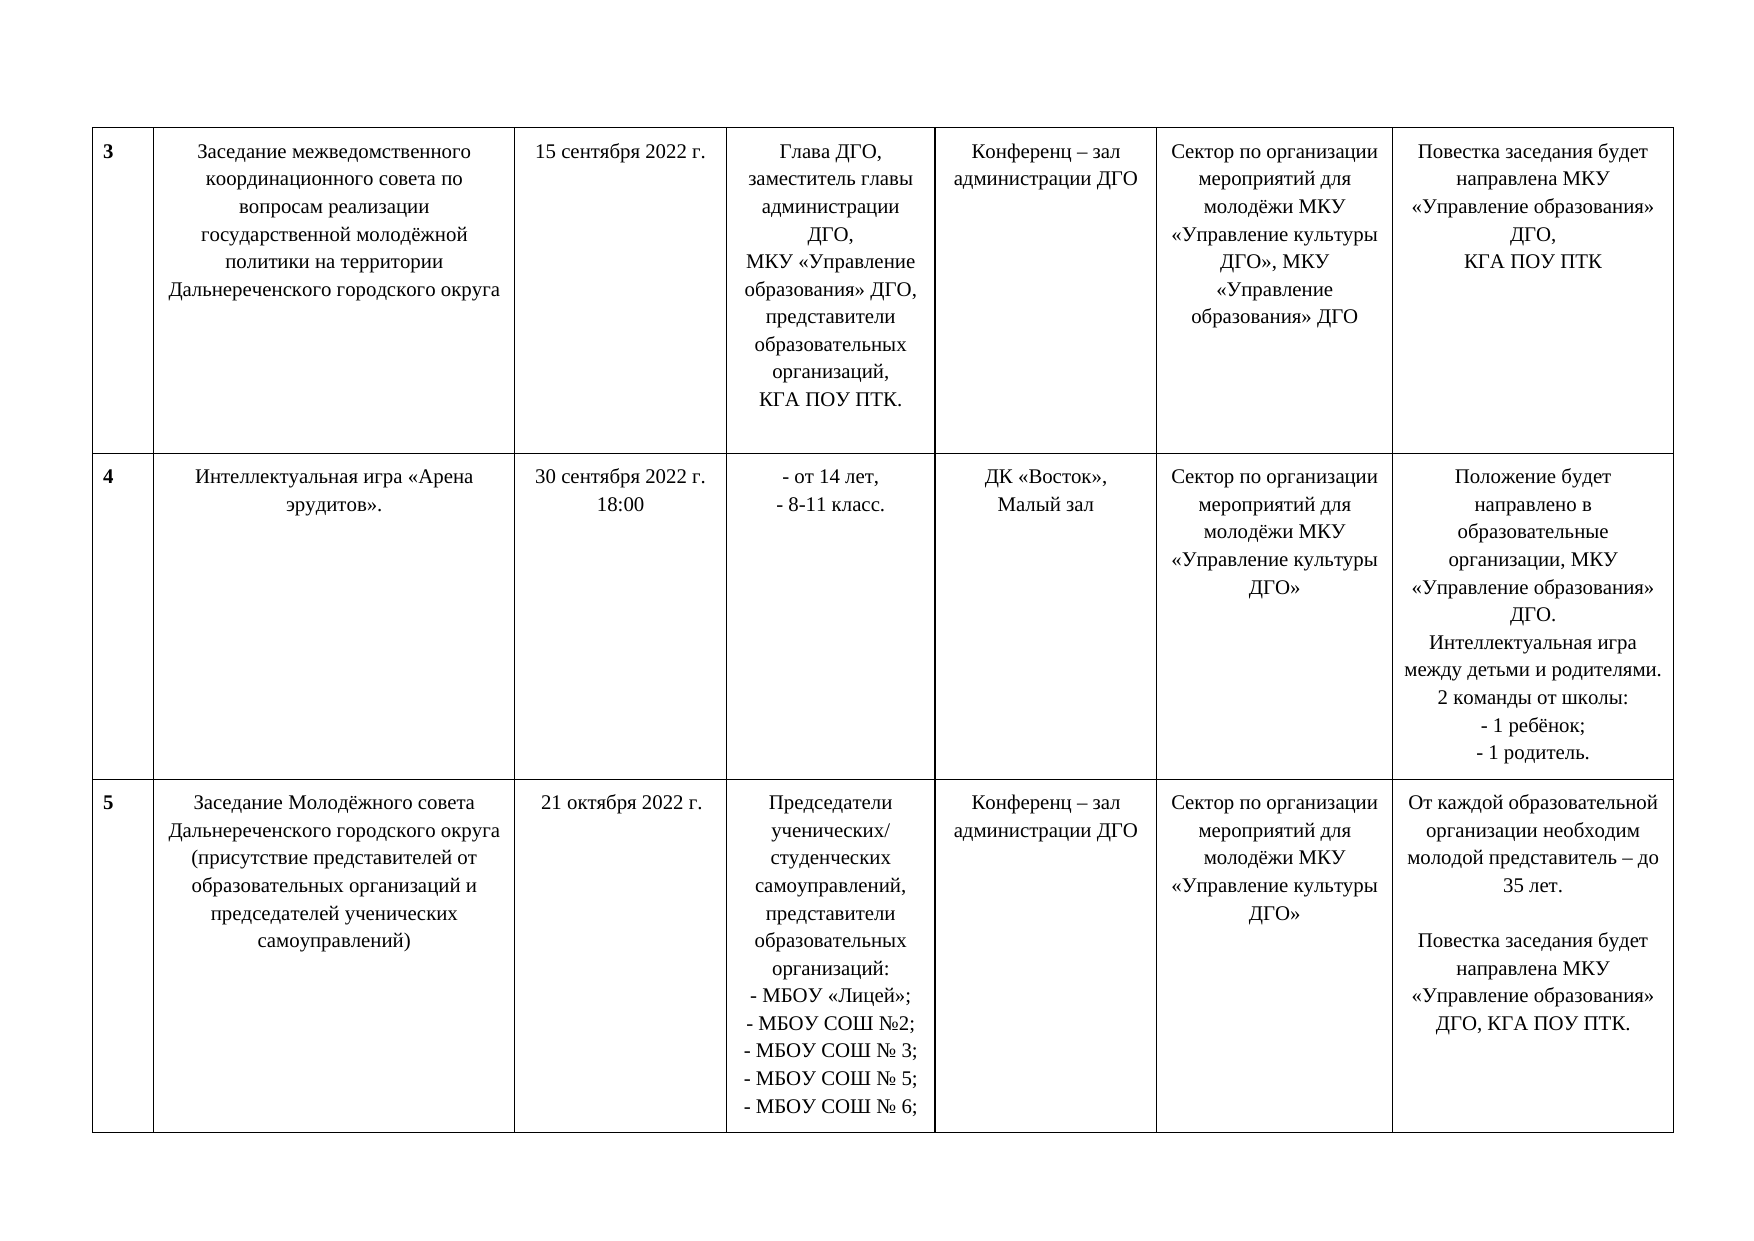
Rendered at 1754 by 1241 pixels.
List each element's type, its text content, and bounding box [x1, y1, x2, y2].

table_cell 30 сентября 2022 г. 18:00 [515, 454, 726, 778]
table_header Глава ДГО, заместитель главы администрации ДГО, МКУ «Управление образования» ДГО, представители образовательных организаций, КГА ПОУ ПТК. [727, 128, 934, 453]
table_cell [154, 780, 514, 1132]
table_header Повестка заседания будет направлена МКУ «Управление образования» ДГО, КГА ПОУ ПТК [1393, 128, 1673, 453]
table_cell 21 октября 2022 г. [515, 780, 726, 1132]
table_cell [1157, 780, 1392, 1132]
table_header Сектор по организации мероприятий для молодёжи МКУ «Управление культуры ДГО», МКУ «Управление образования» ДГО [1157, 128, 1392, 453]
table_cell 5 [93, 780, 153, 1132]
table_header Заседание межведомственного координационного совета по вопросам реализации государственной молодёжной политики на территории Дальнереченского городского округа [154, 128, 514, 453]
table_header 3 [93, 128, 153, 453]
table_cell ДК «Восток», Малый зал [936, 454, 1156, 778]
table_cell - от 14 лет, - 8-11 класс. [727, 454, 934, 778]
table_header Конференц – зал администрации ДГО [936, 128, 1156, 453]
table_cell Положение будет направлено в образовательные организации, МКУ «Управление образования» ДГО. Интеллектуальная игра между детьми и родителями. 2 команды от школы: - 1 ребёнок; - 1 родитель. [1393, 454, 1673, 778]
table_header 15 сентября 2022 г. [515, 128, 726, 453]
table_cell Сектор по организации мероприятий для молодёжи МКУ «Управление культуры ДГО» [1157, 454, 1392, 778]
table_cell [1393, 780, 1673, 1132]
table_cell 4 [93, 454, 153, 778]
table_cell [727, 780, 934, 1132]
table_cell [936, 780, 1156, 1132]
table_cell Интеллектуальная игра «Арена эрудитов». [154, 454, 514, 778]
